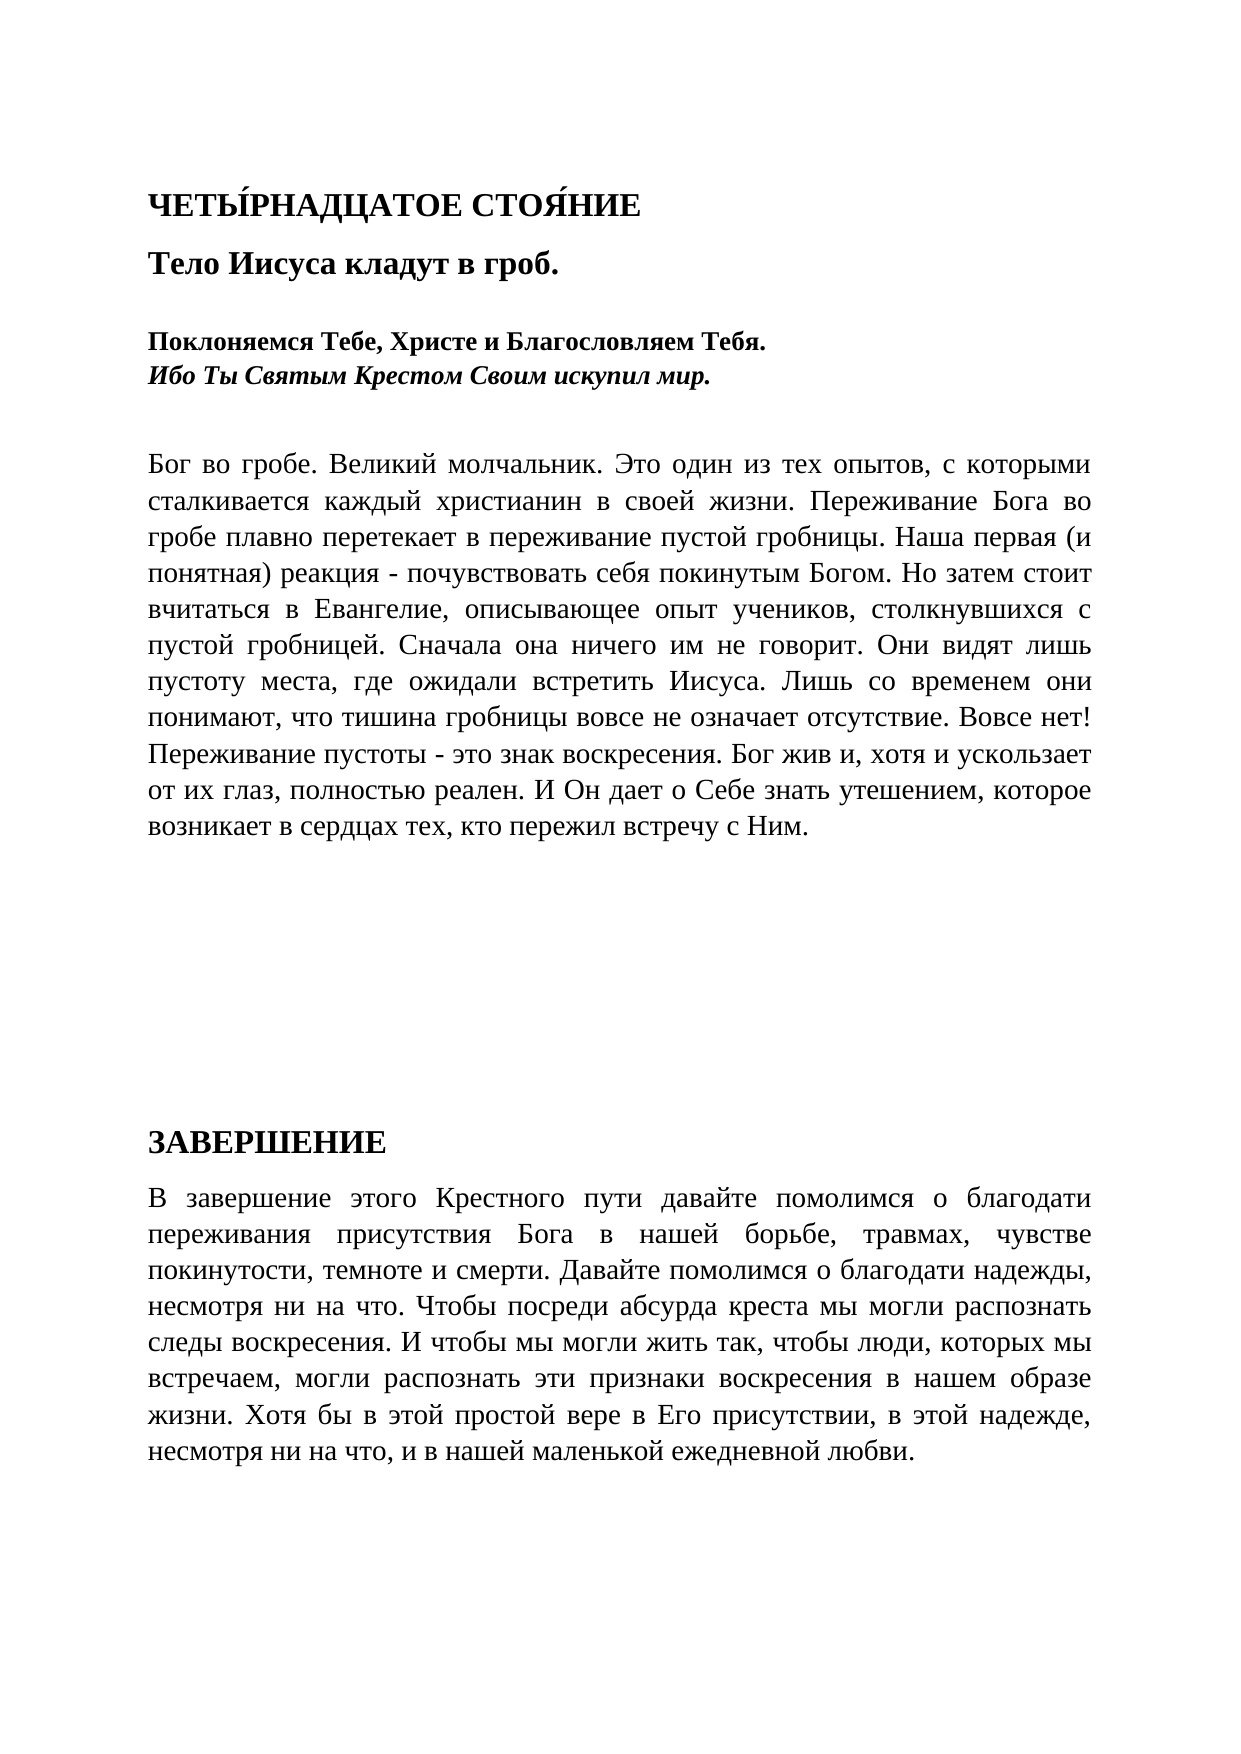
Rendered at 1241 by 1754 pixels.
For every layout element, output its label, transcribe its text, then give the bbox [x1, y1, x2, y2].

text Бог во гробе. Великий молчальник. Это один из тех опытов, с которыми сталкивается каждый христианин в своей жизни. Переживание Бога во гробе плавно перетекает в переживание пустой гробницы. Наша первая (и понятная) реакция - почувствовать себя покинутым Богом. Но затем стоит вчитаться в Евангелие, описывающее опыт учеников, столкнувшихся с пустой гробницей. Сначала она ничего им не говорит. Они видят лишь пустоту места, где ожидали встретить Иисуса. Лишь со временем они понимают, что тишина гробницы вовсе не означает отсутствие. Вовсе нет! Переживание пустоты - это знак воскресения. Бог жив и, хотя и ускользает от их глаз, полностью реален. И Он дает о Себе знать утешением, которое возникает в сердцах тех, кто пережил встречу с Ним. [148, 447, 1093, 842]
text Поклоняемся Тебе, Христе и Благословляем Тебя. [148, 326, 1093, 357]
text ЧЕТЫ́РНАДЦАТОЕ СТОЯ́НИЕ [148, 185, 1093, 223]
text Тело Иисуса кладут в гроб. [148, 243, 1093, 281]
text ЗАВЕРШЕНИЕ [148, 1122, 1093, 1160]
text В завершение этого Крестного пути давайте помолимся о благодати переживания присутствия Бога в нашей борьбе, травмах, чувстве покинутости, темноте и смерти. Давайте помолимся о благодати надежды, несмотря ни на что. Чтобы посреди абсурда креста мы могли распознать следы воскресения. И чтобы мы могли жить так, чтобы люди, которых мы встречаем, могли распознать эти признаки воскресения в нашем образе жизни. Хотя бы в этой простой вере в Его присутствии, в этой надежде, несмотря ни на что, и в нашей маленькой ежедневной любви. [148, 1180, 1093, 1466]
text Ибо Ты Святым Крестом Своим искупил мир. [148, 359, 1093, 390]
